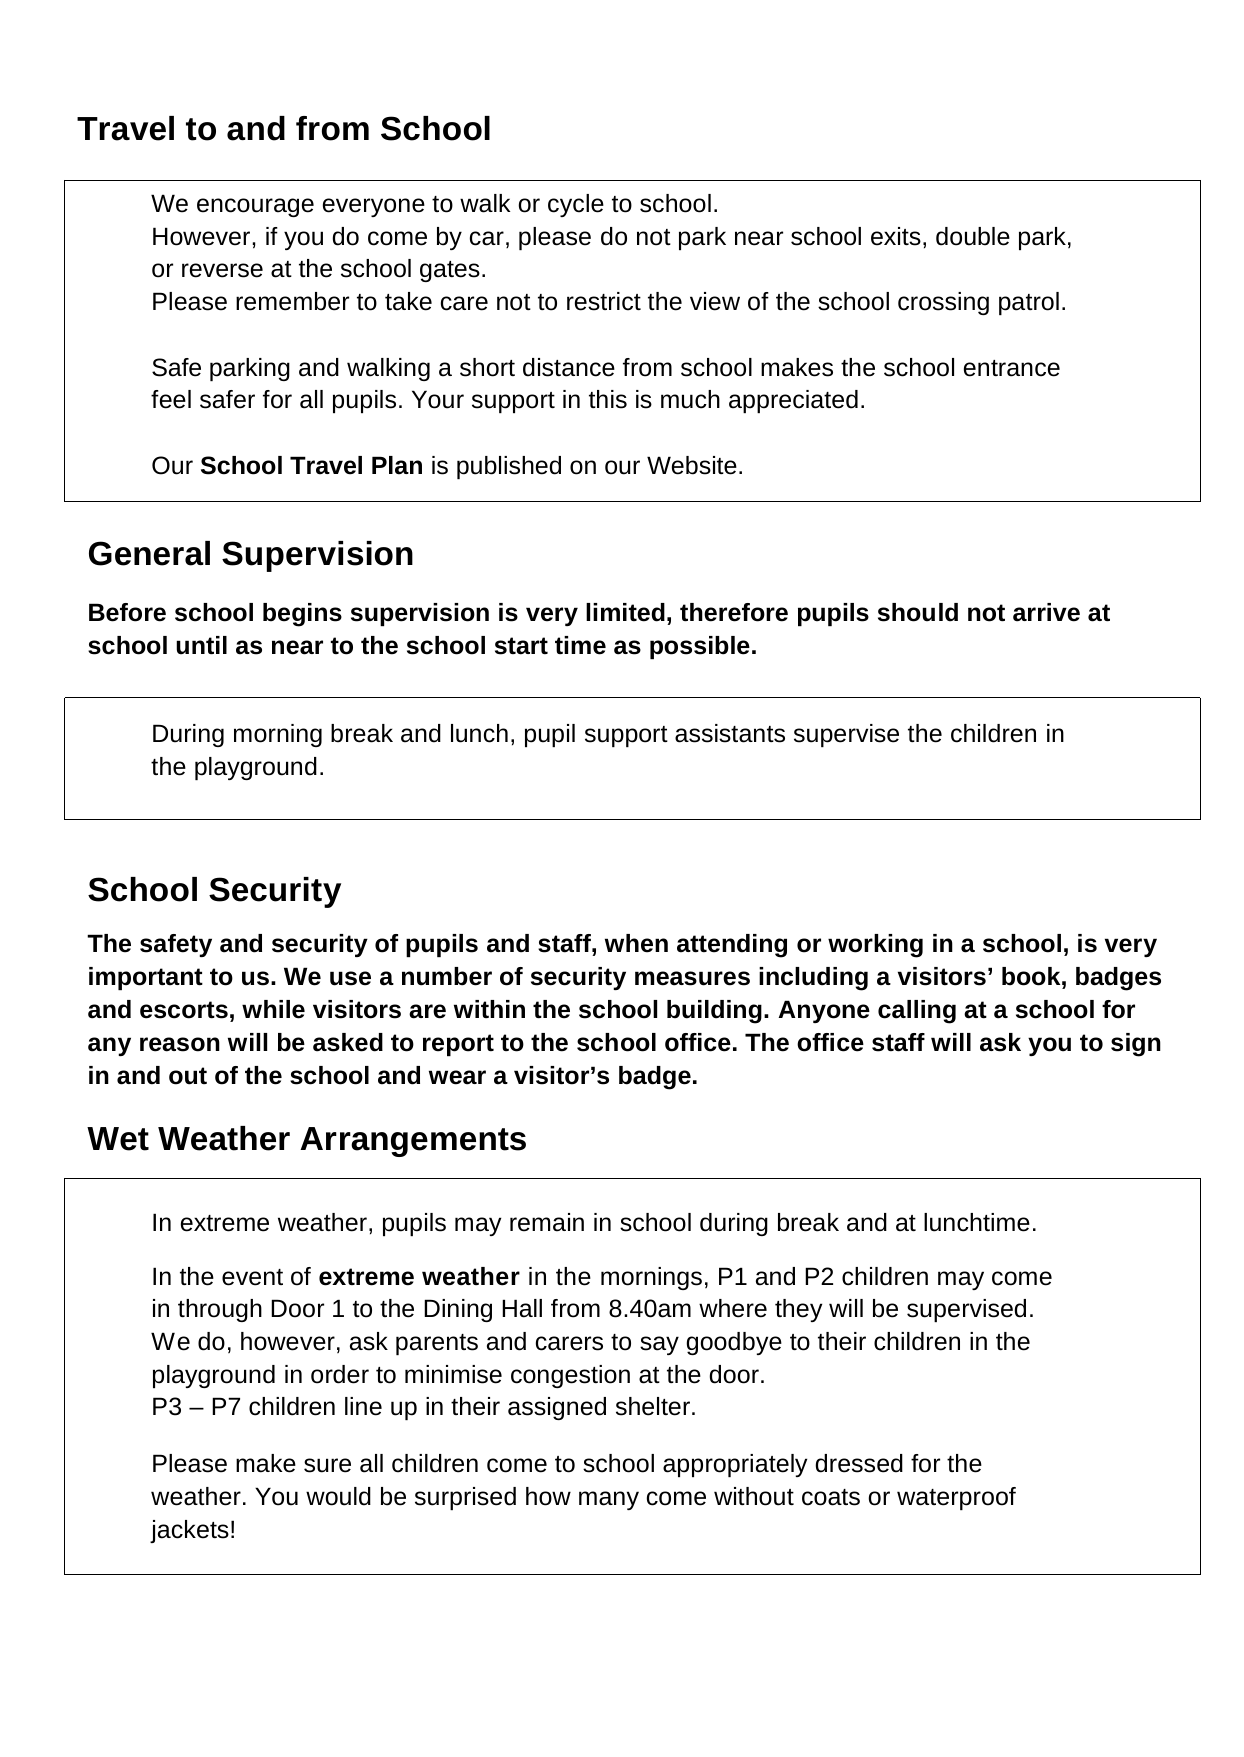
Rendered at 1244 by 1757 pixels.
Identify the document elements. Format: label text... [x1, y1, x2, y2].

text We encourage everyone to walk or cycle to school. [151, 189, 1096, 218]
text In the event of extreme weather in the mornings, P1 and P2 children may come in through Door 1 to the Dining Hall from 8.40am where they will be supervised. We do, however, ask parents and carers to say goodbye to their children in the playground in order to minimise congestion at the door. [151, 1261, 1078, 1388]
text The safety and security of pupils and staff, when attending or working in a school, is very important to us. We use a number of security measures including a visitors’ book, badges and escorts, while visitors are within the school building. Anyone calling at a school for any reason will be asked to report to the school office. The office staff will ask you to sign in and out of the school and wear a visitor’s badge. [87, 929, 1172, 1090]
text Travel to and from School [77, 109, 1179, 147]
text During morning break and lunch, pupil support assistants supervise the children in the playground. [151, 719, 1075, 781]
text School Security [87, 870, 1179, 908]
text Please remember to take care not to restrict the view of the school crossing patrol. [151, 287, 1096, 316]
text P3 – P7 children line up in their assigned shelter. [151, 1392, 1078, 1421]
text Before school begins supervision is very limited, therefore pupils should not arrive at school until as near to the school start time as possible. [87, 598, 1120, 660]
text Please make sure all children come to school appropriately dressed for the weather. You would be surprised how many come without coats or waterproof jackets! [151, 1449, 1025, 1543]
text Wet Weather Arrangements [87, 1119, 1179, 1157]
text General Supervision [87, 534, 1179, 573]
text Our School Travel Plan is published on our Website. [151, 451, 1096, 479]
text However, if you do come by car, please do not park near school exits, double park, or reverse at the school gates. [151, 222, 1096, 283]
text Safe parking and walking a short distance from school makes the school entrance feel safer for all pupils. Your support in this is much appreciated. [151, 352, 1096, 414]
text In extreme weather, pupils may remain in school during break and at lunchtime. [151, 1207, 1105, 1236]
